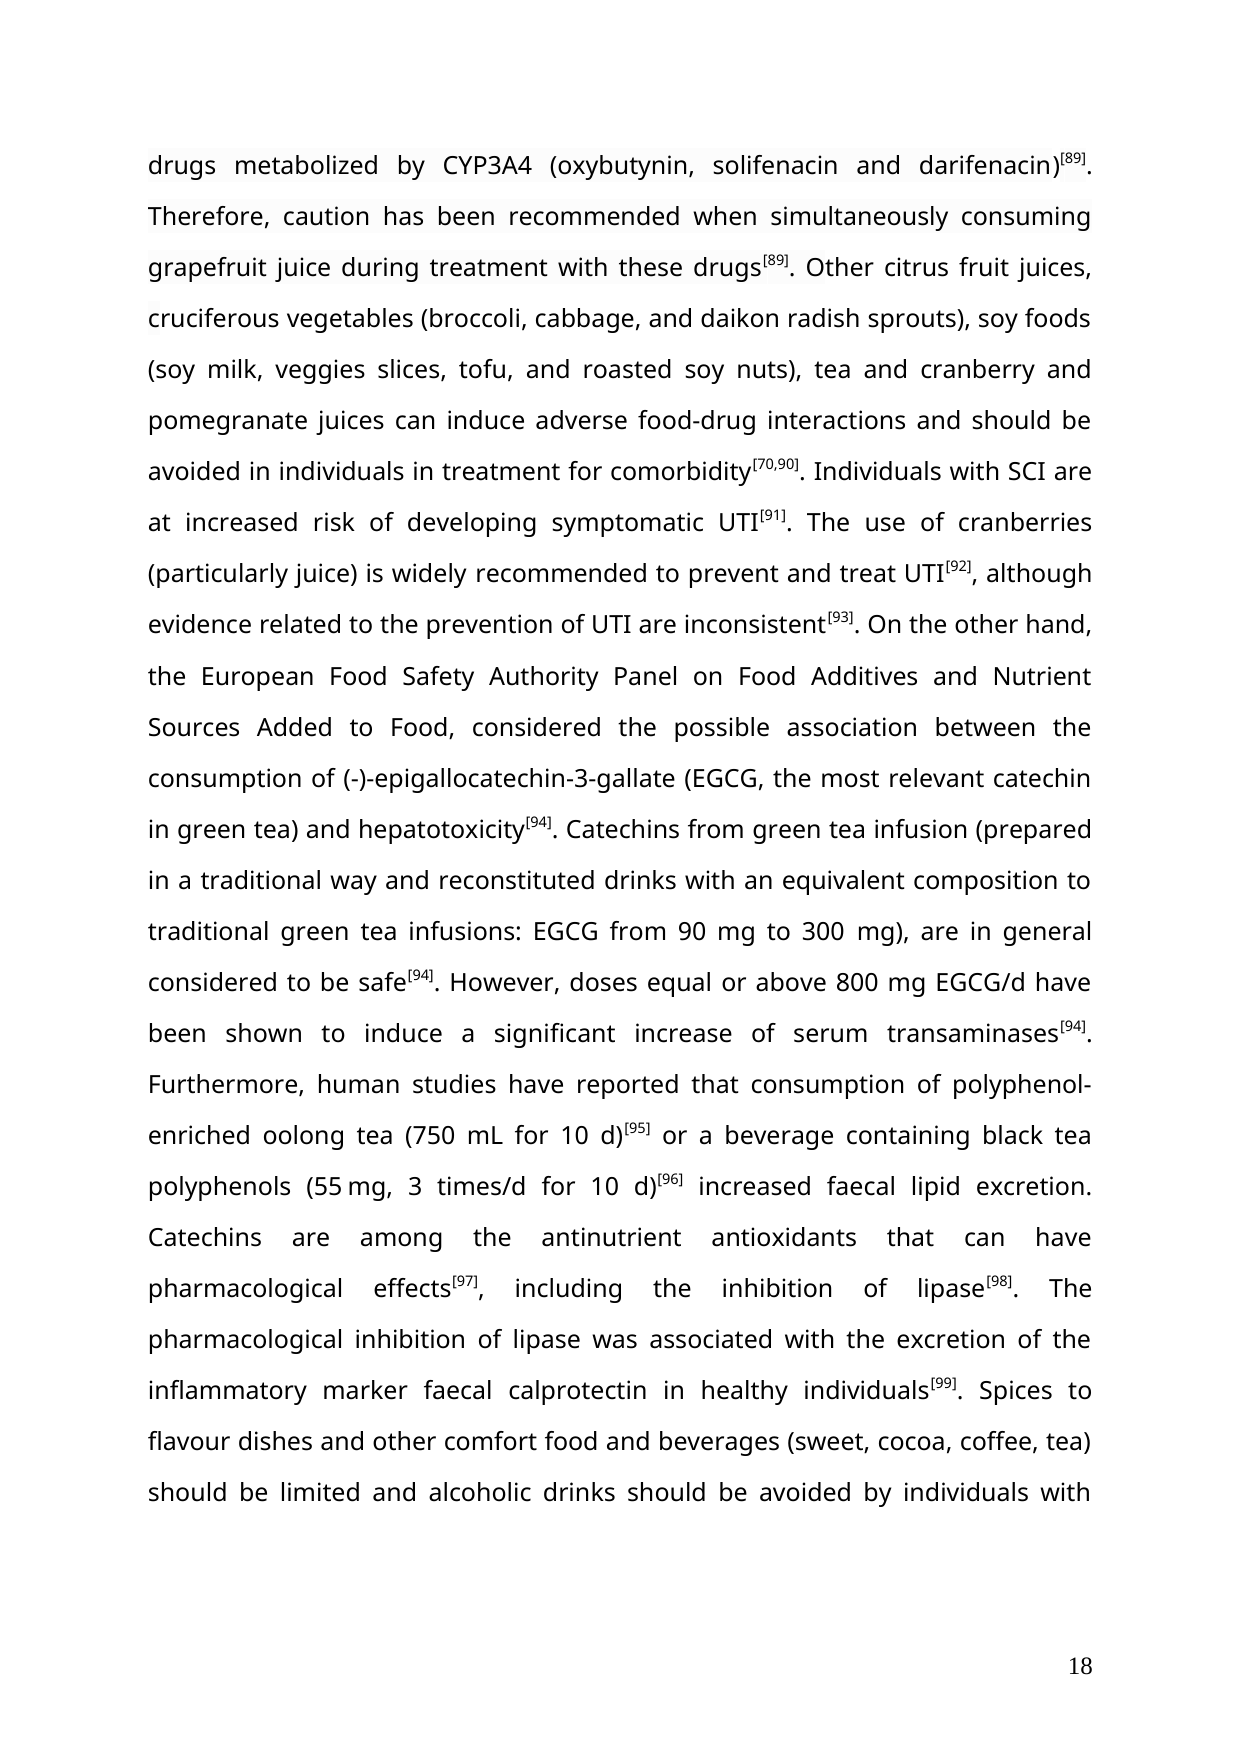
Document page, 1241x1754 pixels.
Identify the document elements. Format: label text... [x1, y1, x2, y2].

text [148, 233, 1092, 556]
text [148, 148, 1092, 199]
